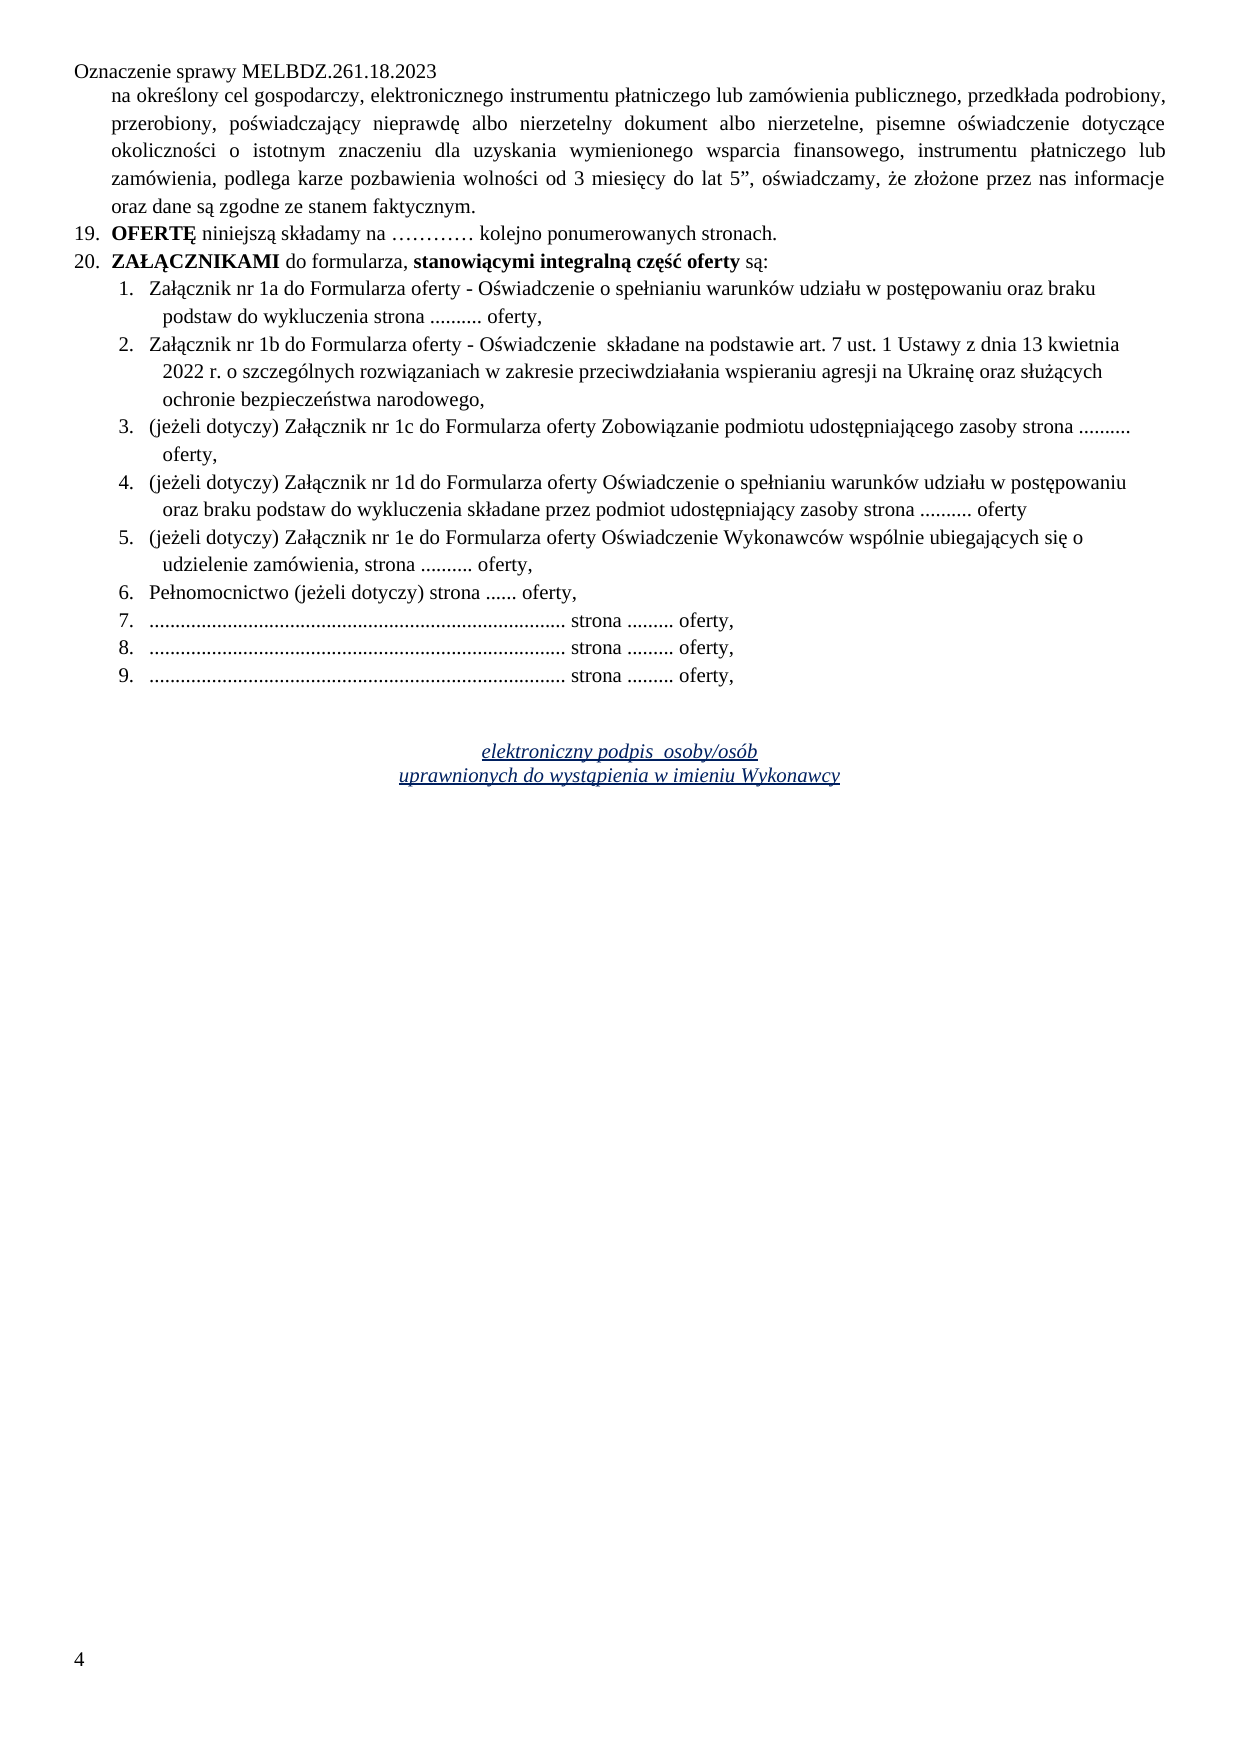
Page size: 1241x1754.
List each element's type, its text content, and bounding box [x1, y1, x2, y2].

text elektroniczny podpis osoby/osób [74, 738, 1167, 763]
list ................................................................................ strona ......... oferty, [118, 608, 1167, 632]
list OFERTĘ niniejszą składamy na ………… kolejno ponumerowanych stronach. [74, 221, 1167, 245]
list ................................................................................ strona ......... oferty, [118, 663, 1167, 687]
list Pełnomocnictwo (jeżeli dotyczy) strona ...... oferty, [118, 580, 1167, 604]
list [74, 83, 1167, 218]
list ................................................................................ strona ......... oferty, [118, 635, 1167, 659]
list ZAŁĄCZNIKAMI do formularza, stanowiącymi integralną część oferty są: [74, 249, 1167, 273]
list (jeżeli dotyczy) Załącznik nr 1d do Formularza oferty Oświadczenie o spełnianiu warunków udziału w postępowaniu oraz braku podstaw do wykluczenia składane przez podmiot udostępniający zasoby strona .......... oferty [118, 469, 1167, 521]
list (jeżeli dotyczy) Załącznik nr 1c do Formularza oferty Zobowiązanie podmiotu udostępniającego zasoby strona .......... oferty, [118, 414, 1167, 466]
text uprawnionych do wystąpienia w imieniu Wykonawcy [74, 763, 1167, 787]
list Załącznik nr 1b do Formularza oferty - Oświadczenie składane na podstawie art. 7 ust. 1 Ustawy z dnia 13 kwietnia 2022 r. o szczególnych rozwiązaniach w zakresie przeciwdziałania wspieraniu agresji na Ukrainę oraz służących ochronie bezpieczeństwa narodowego, [118, 332, 1167, 411]
list (jeżeli dotyczy) Załącznik nr 1e do Formularza oferty Oświadczenie Wykonawców wspólnie ubiegających się o udzielenie zamówienia, strona .......... oferty, [118, 525, 1167, 576]
list Załącznik nr 1a do Formularza oferty - Oświadczenie o spełnianiu warunków udziału w postępowaniu oraz braku podstaw do wykluczenia strona .......... oferty, [118, 276, 1167, 328]
